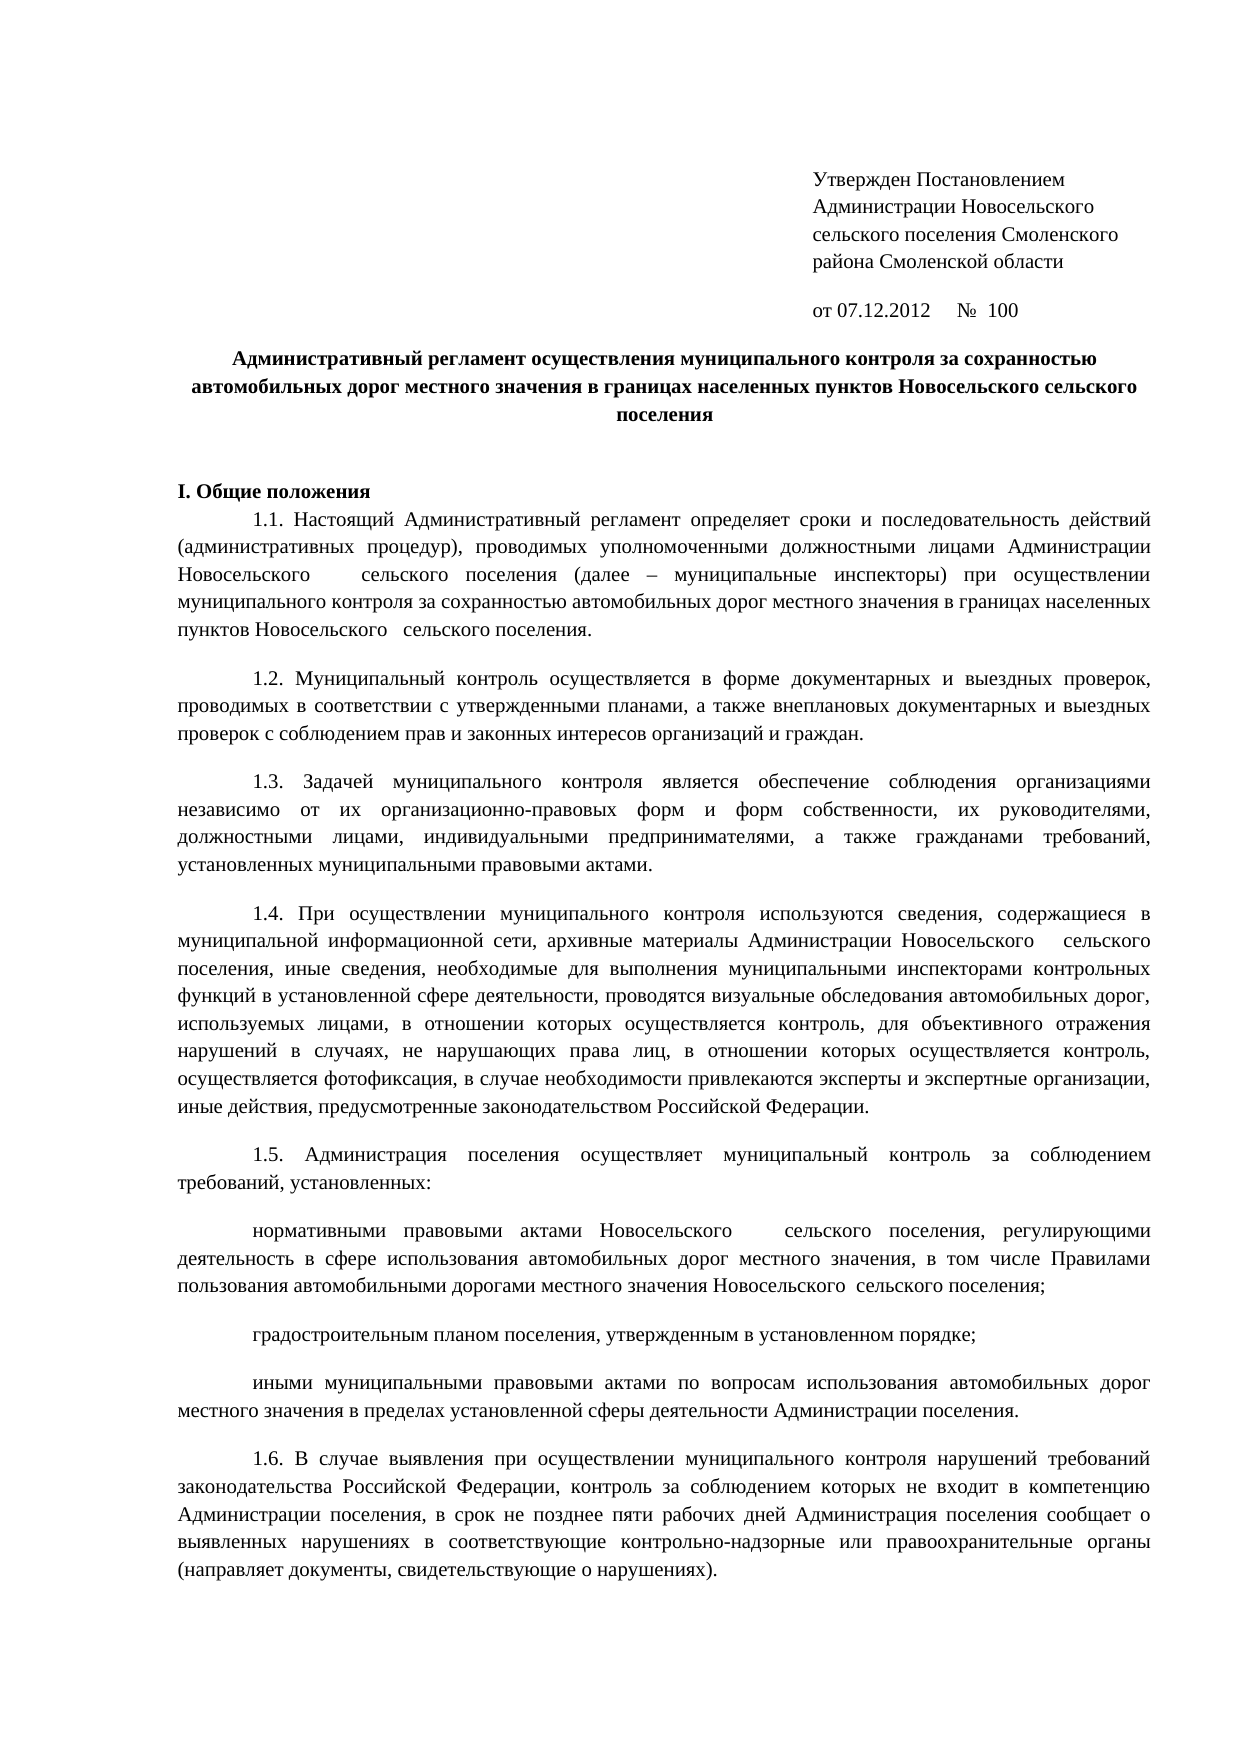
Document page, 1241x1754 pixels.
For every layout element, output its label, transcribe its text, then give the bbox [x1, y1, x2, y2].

text от 07.12.2012 № 100 [812, 298, 1152, 322]
text нормативными правовыми актами Новосельского сельского поселения, регулирующими деятельность в сфере использования автомобильных дорог местного значения, в том числе Правилами пользования автомобильными дорогами местного значения Новосельского сельского поселения; [177, 1218, 1152, 1297]
text иными муниципальными правовыми актами по вопросам использования автомобильных дорог местного значения в пределах установленной сферы деятельности Администрации поселения. [177, 1370, 1152, 1422]
text 1.1. Настоящий Административный регламент определяет сроки и последовательность действий (административных процедур), проводимых уполномоченными должностными лицами Администрации Новосельского сельского поселения (далее – муниципальные инспекторы) при осуществлении муниципального контроля за сохранностью автомобильных дорог местного значения в границах населенных пунктов Новосельского сельского поселения. [177, 507, 1152, 641]
text 1.5. Администрация поселения осуществляет муниципальный контроль за соблюдением требований, установленных: [177, 1142, 1152, 1194]
text 1.4. При осуществлении муниципального контроля используются сведения, содержащиеся в муниципальной информационной сети, архивные материалы Администрации Новосельского сельского поселения, иные сведения, необходимые для выполнения муниципальными инспекторами контрольных функций в установленной сфере деятельности, проводятся визуальные обследования автомобильных дорог, используемых лицами, в отношении которых осуществляется контроль, для объективного отражения нарушений в случаях, не нарушающих права лиц, в отношении которых осуществляется контроль, осуществляется фотофиксация, в случае необходимости привлекаются эксперты и экспертные организации, иные действия, предусмотренные законодательством Российской Федерации. [177, 900, 1152, 1118]
text Административный регламент осуществления муниципального контроля за сохранностью автомобильных дорог местного значения в границах населенных пунктов Новосельского сельского поселения [177, 346, 1152, 426]
subtitle I. Общие положения [177, 479, 1152, 503]
text 1.3. Задачей муниципального контроля является обеспечение соблюдения организациями независимо от их организационно-правовых форм и форм собственности, их руководителями, должностными лицами, индивидуальными предпринимателями, а также гражданами требований, установленных муниципальными правовыми актами. [177, 769, 1152, 876]
text Утвержден Постановлением Администрации Новосельского сельского поселения Смоленского района Смоленской области [812, 167, 1152, 273]
text 1.6. В случае выявления при осуществлении муниципального контроля нарушений требований законодательства Российской Федерации, контроль за соблюдением которых не входит в компетенцию Администрации поселения, в срок не позднее пяти рабочих дней Администрация поселения сообщает о выявленных нарушениях в соответствующие контрольно-надзорные или правоохранительные органы (направляет документы, свидетельствующие о нарушениях). [177, 1446, 1152, 1581]
text градостроительным планом поселения, утвержденным в установленном порядке; [177, 1322, 1152, 1346]
text 1.2. Муниципальный контроль осуществляется в форме документарных и выездных проверок, проводимых в соответствии с утвержденными планами, а также внеплановых документарных и выездных проверок с соблюдением прав и законных интересов организаций и граждан. [177, 666, 1152, 745]
